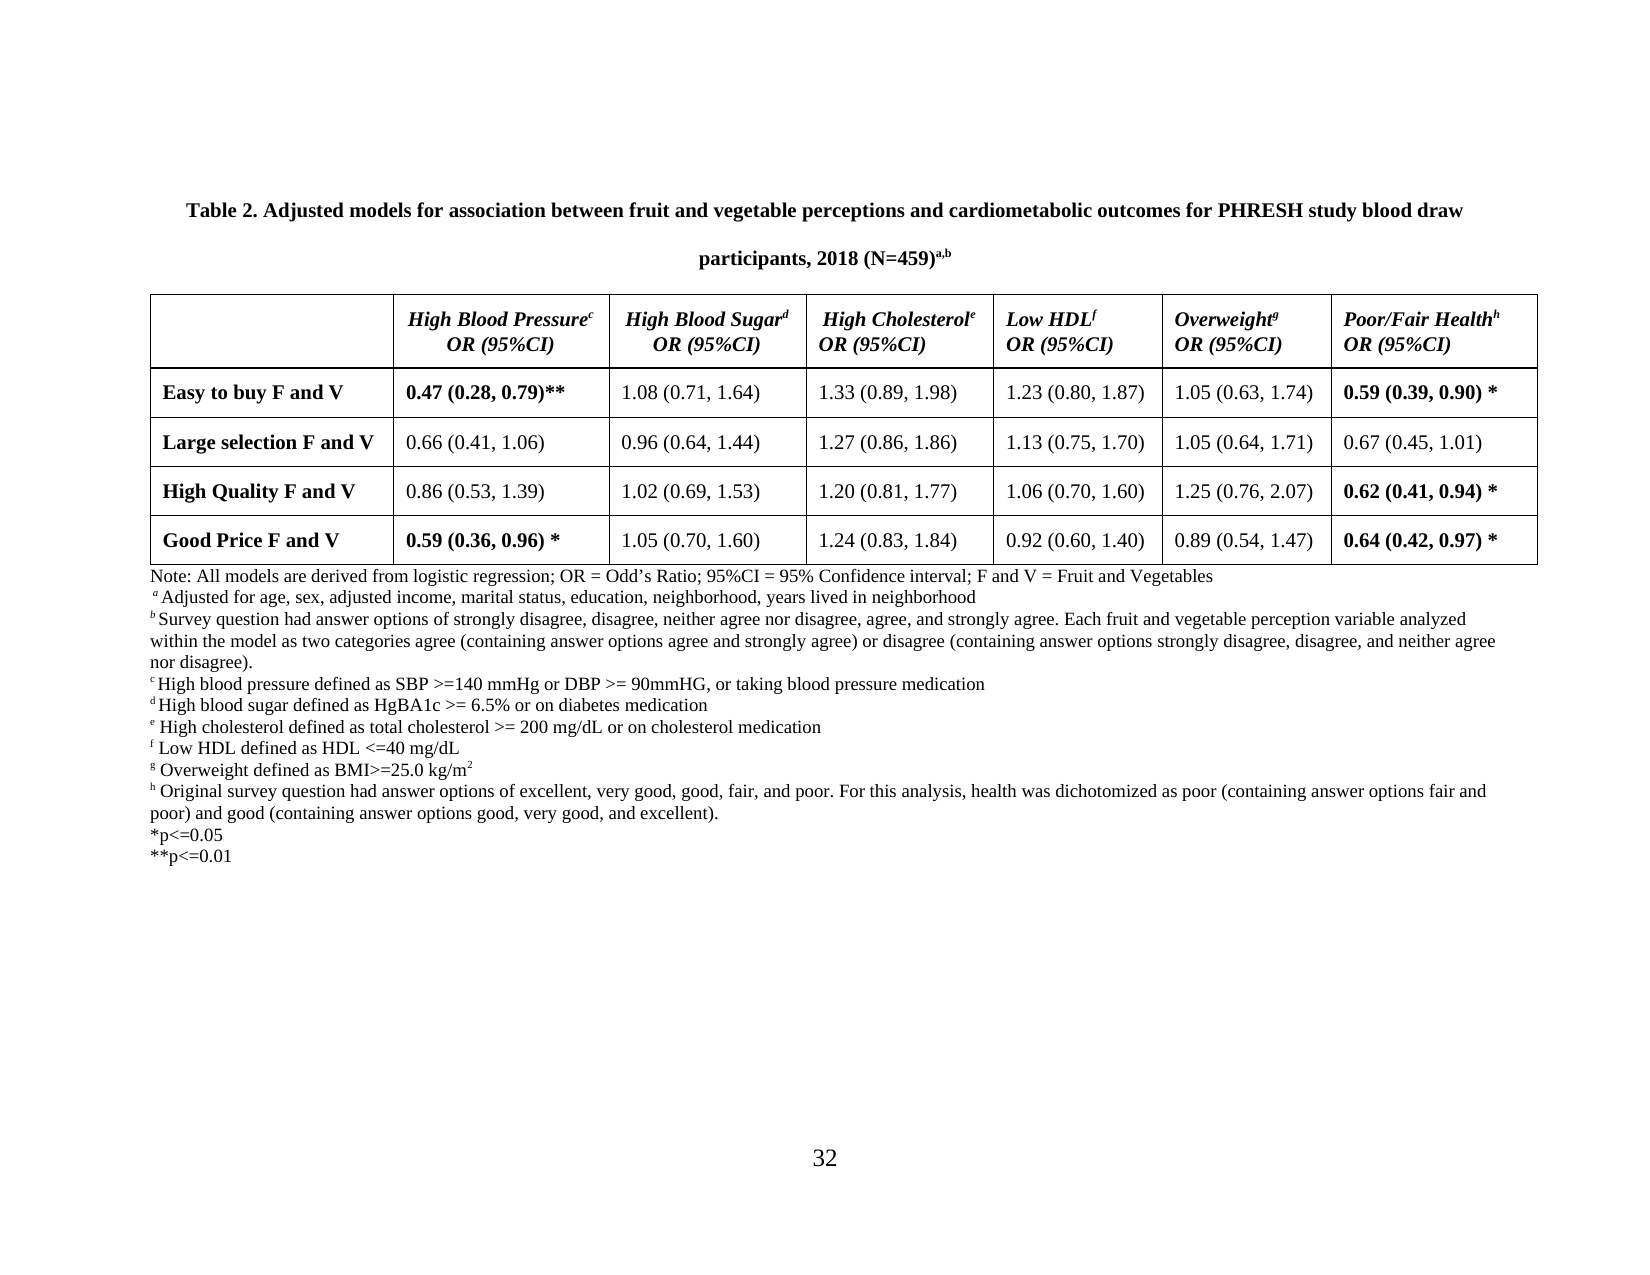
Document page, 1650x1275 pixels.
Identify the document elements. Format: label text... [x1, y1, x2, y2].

table_cell 1.08 (0.71, 1.64) [610, 369, 806, 417]
table_cell 1.05 (0.63, 1.74) [1163, 369, 1331, 417]
table_cell 1.25 (0.76, 2.07) [1163, 467, 1331, 515]
table_cell 1.23 (0.80, 1.87) [994, 369, 1162, 417]
table_header High Blood Sugard OR (95%CI) [610, 295, 806, 367]
text Note: All models are derived from logistic regression; OR = Odd’s Ratio; 95%CI = 95% Confidence interval; F and V = Fruit and Vegetables [150, 565, 1500, 586]
table_header High Cholesterole OR (95%CI) [807, 295, 993, 367]
table_cell 1.13 (0.75, 1.70) [994, 418, 1162, 466]
table_cell Large selection F and V [151, 418, 393, 466]
table_cell 0.67 (0.45, 1.01) [1332, 418, 1537, 466]
table_cell 1.33 (0.89, 1.98) [807, 369, 993, 417]
table_header Poor/Fair Healthh OR (95%CI) [1332, 295, 1537, 367]
table_cell 0.47 (0.28, 0.79)** [394, 369, 609, 417]
text d High blood sugar defined as HgBA1c >= 6.5% or on diabetes medication [150, 694, 1500, 716]
text Table 2. Adjusted models for association between fruit and vegetable perceptions and cardiometabolic outcomes for PHRESH study blood draw participants, 2018 (N=459)a,b [150, 198, 1500, 270]
table_cell 0.59 (0.36, 0.96) * [394, 516, 609, 564]
table_cell 0.66 (0.41, 1.06) [394, 418, 609, 466]
table_cell 1.24 (0.83, 1.84) [807, 516, 993, 564]
text *p<=0.05 [150, 823, 1500, 845]
table_cell 0.86 (0.53, 1.39) [394, 467, 609, 515]
table_header [151, 295, 393, 367]
text e High cholesterol defined as total cholesterol >= 200 mg/dL or on cholesterol medication [150, 716, 1500, 737]
table_cell 0.59 (0.39, 0.90) * [1332, 369, 1537, 417]
table_cell 0.62 (0.41, 0.94) * [1332, 467, 1537, 515]
table_cell 1.05 (0.70, 1.60) [610, 516, 806, 564]
table_cell 1.27 (0.86, 1.86) [807, 418, 993, 466]
text b Survey question had answer options of strongly disagree, disagree, neither agree nor disagree, agree, and strongly agree. Each fruit and vegetable perception variable analyzed within the model as two categories agree (containing answer options agree and strongly agree) or disagree (containing answer options strongly disagree, disagree, and neither agree nor disagree). [150, 608, 1500, 673]
text g Overweight defined as BMI>=25.0 kg/m2 [150, 759, 1500, 780]
table_cell Good Price F and V [151, 516, 393, 564]
table_header Overweightg OR (95%CI) [1163, 295, 1331, 367]
table_cell 1.02 (0.69, 1.53) [610, 467, 806, 515]
text h Original survey question had answer options of excellent, very good, good, fair, and poor. For this analysis, health was dichotomized as poor (containing answer options fair and poor) and good (containing answer options good, very good, and excellent). [150, 780, 1500, 823]
table_cell 1.05 (0.64, 1.71) [1163, 418, 1331, 466]
table_cell High Quality F and V [151, 467, 393, 515]
table_cell 0.89 (0.54, 1.47) [1163, 516, 1331, 564]
table_cell 0.64 (0.42, 0.97) * [1332, 516, 1537, 564]
text a Adjusted for age, sex, adjusted income, marital status, education, neighborhood, years lived in neighborhood [150, 586, 1500, 608]
table_cell 0.96 (0.64, 1.44) [610, 418, 806, 466]
text f Low HDL defined as HDL <=40 mg/dL [150, 737, 1500, 759]
table_cell 1.20 (0.81, 1.77) [807, 467, 993, 515]
table_header High Blood Pressurec OR (95%CI) [394, 295, 609, 367]
table_cell 1.06 (0.70, 1.60) [994, 467, 1162, 515]
text c High blood pressure defined as SBP >=140 mmHg or DBP >= 90mmHG, or taking blood pressure medication [150, 673, 1500, 694]
text **p<=0.01 [150, 845, 1500, 867]
table_cell Easy to buy F and V [151, 369, 393, 417]
table_cell 0.92 (0.60, 1.40) [994, 516, 1162, 564]
table_header Low HDLf OR (95%CI) [994, 295, 1162, 367]
